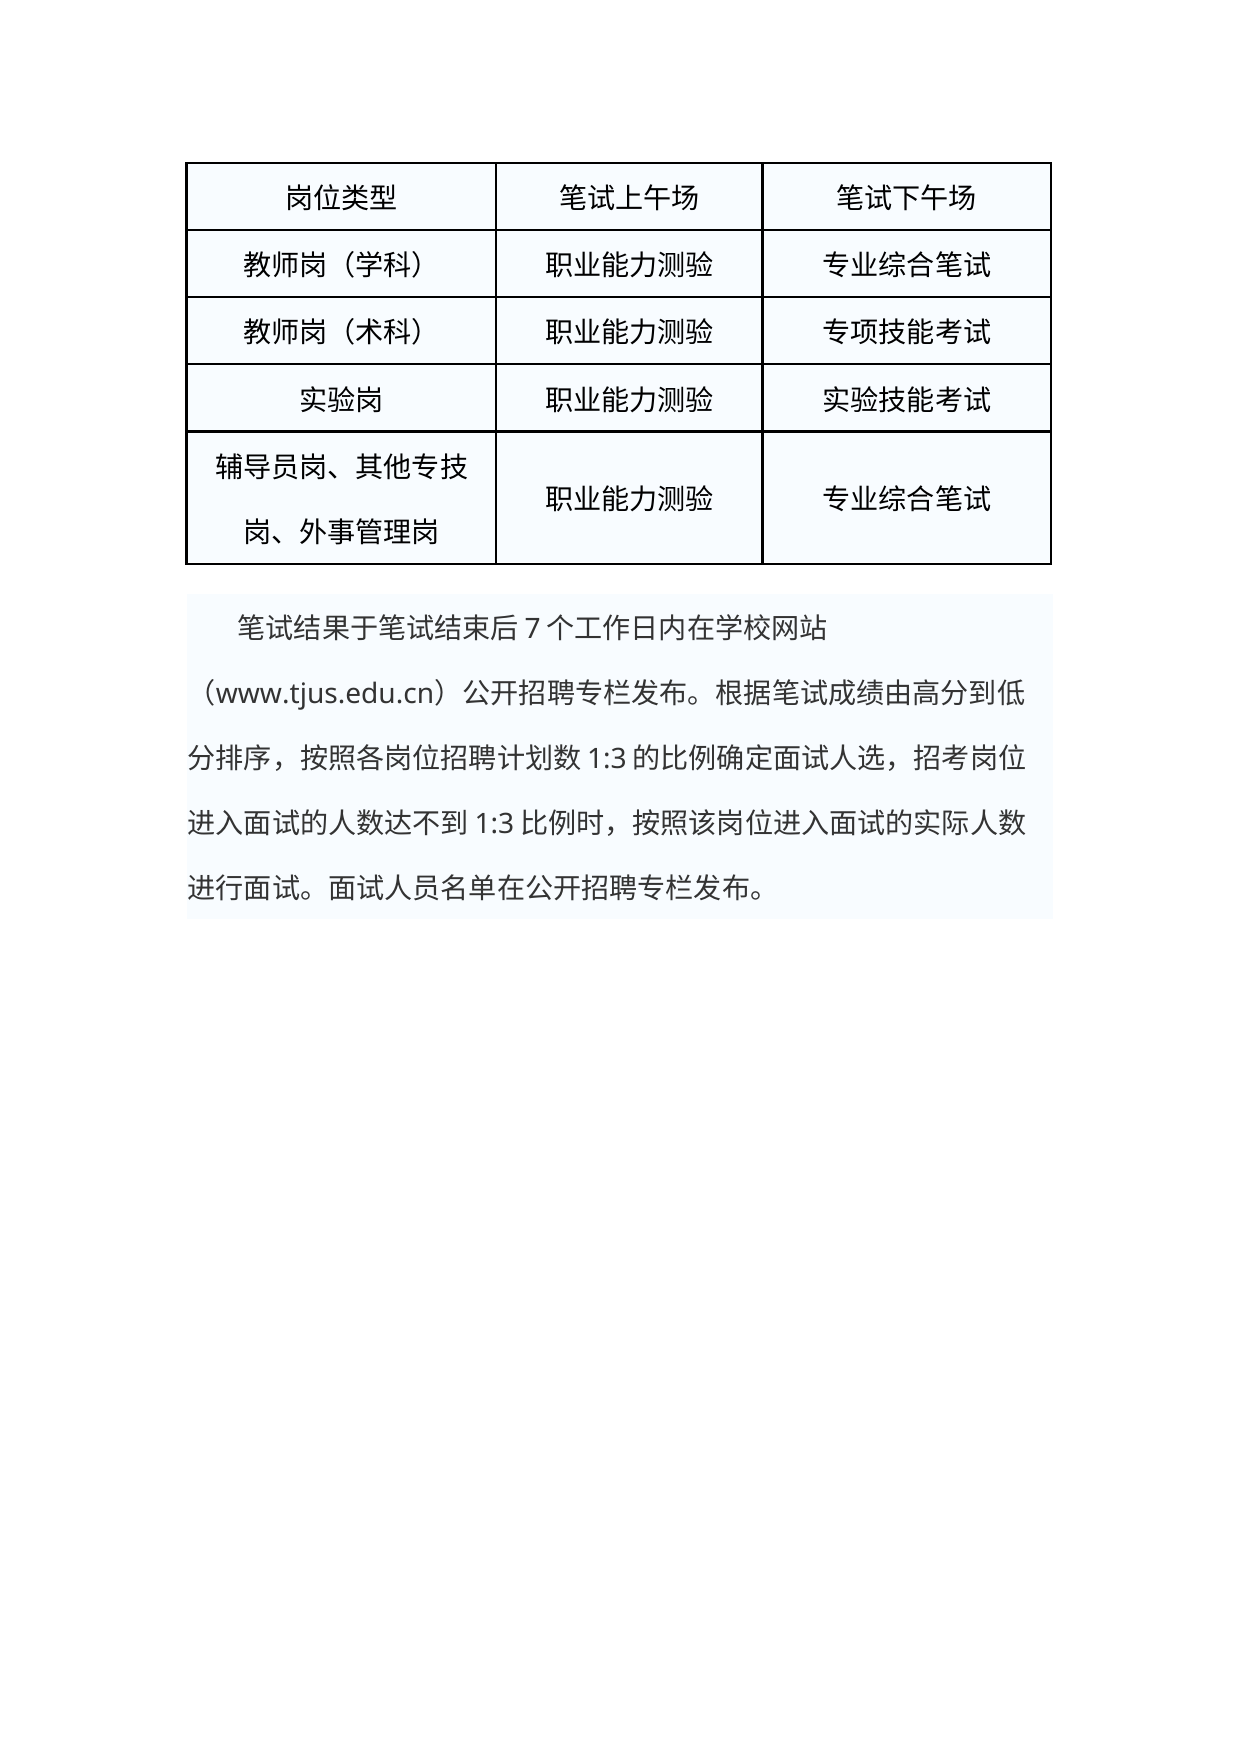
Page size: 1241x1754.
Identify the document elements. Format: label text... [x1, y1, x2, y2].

table_cell 教师岗（术科） [188, 298, 495, 363]
table_header 岗位类型 [188, 164, 495, 229]
table_cell 实验岗 [188, 365, 495, 430]
table_cell 职业能力测验 [497, 365, 761, 430]
table_header 笔试下午场 [764, 164, 1050, 229]
table_cell 辅导员岗、其他专技岗、外事管理岗 [188, 433, 495, 562]
table_cell 专业综合笔试 [764, 433, 1050, 562]
table_cell 专业综合笔试 [764, 231, 1050, 296]
table_cell 职业能力测验 [497, 433, 761, 562]
table_cell 专项技能考试 [764, 298, 1050, 363]
table_cell 职业能力测验 [497, 231, 761, 296]
table_cell 实验技能考试 [764, 365, 1050, 430]
table_cell 教师岗（学科） [188, 231, 495, 296]
table_cell 职业能力测验 [497, 298, 761, 363]
table_header 笔试上午场 [497, 164, 761, 229]
text 笔试结果于笔试结束后7个工作日内在学校网站（www.tjus.edu.cn）公开招聘专栏发布。根据笔试成绩由高分到低分排序，按照各岗位招聘计划数1:3的比例确定面试人选，招考岗位进入面试的人数达不到1:3比例时，按照该岗位进入面试的实际人数进行面试。面试人员名单在公开招聘专栏发布。 [187, 594, 1053, 919]
